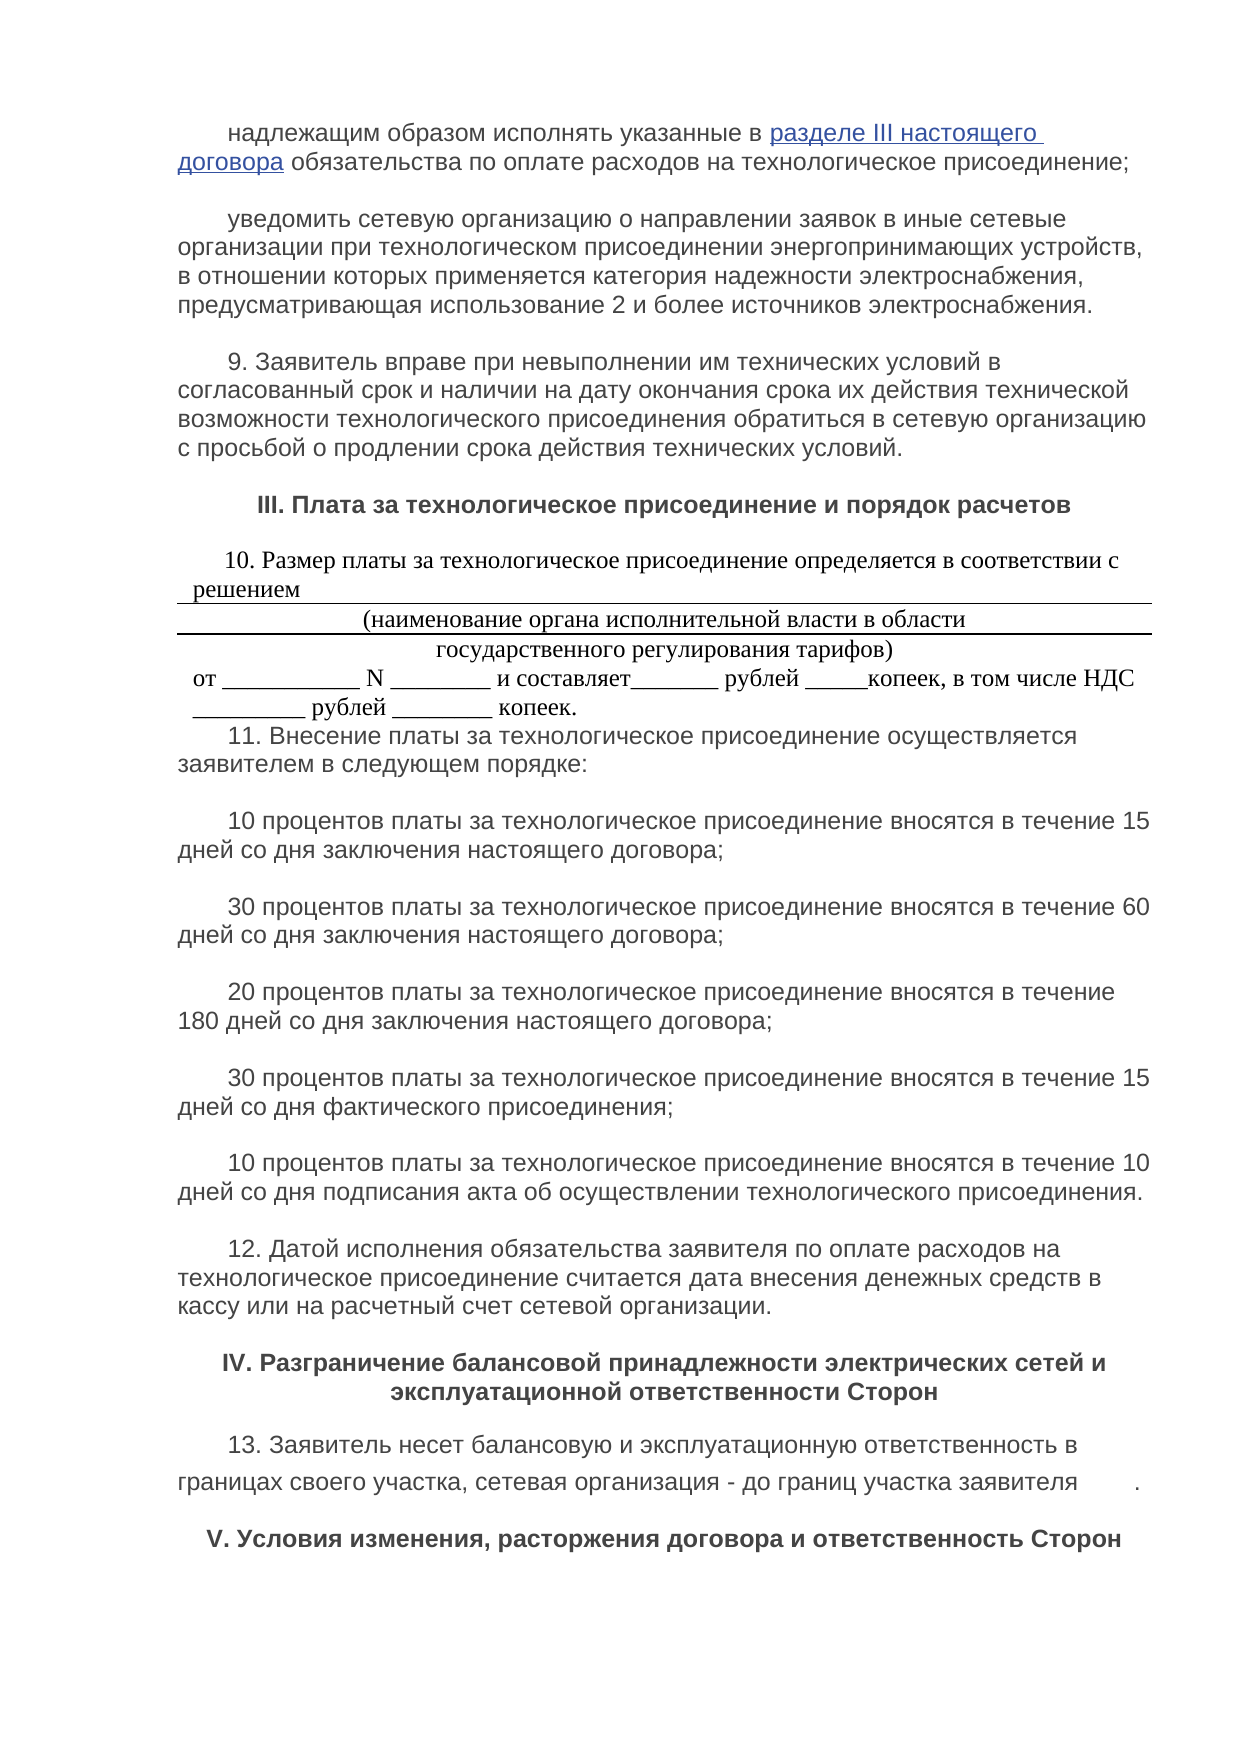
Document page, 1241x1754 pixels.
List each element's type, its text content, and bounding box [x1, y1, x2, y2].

text 11. Внесение платы за технологическое присоединение осуществляется заявителем в следующем порядке: [177, 721, 1152, 806]
text 30 процентов платы за технологическое присоединение вносятся в течение 60 дней со дня заключения настоящего договора; [177, 892, 1152, 977]
text 20 процентов платы за технологическое присоединение вносятся в течение 180 дней со дня заключения настоящего договора; [177, 977, 1152, 1063]
table_cell государственного регулирования тарифов) [177, 635, 1152, 663]
text надлежащим образом исполнять указанные в разделе III настоящего договора обязательства по оплате расходов на технологическое присоединение; [177, 118, 1152, 204]
text 10 процентов платы за технологическое присоединение вносятся в течение 15 дней со дня заключения настоящего договора; [177, 806, 1152, 892]
text 30 процентов платы за технологическое присоединение вносятся в течение 15 дней со дня фактического присоединения; [177, 1063, 1152, 1148]
table_cell (наименование органа исполнительной власти в области [177, 604, 1152, 633]
text 10 процентов платы за технологическое присоединение вносятся в течение 10 дней со дня подписания акта об осуществлении технологического присоединения. [177, 1148, 1152, 1234]
text IV. Разграничение балансовой принадлежности электрических сетей и эксплуатационной ответственности Сторон [177, 1348, 1152, 1406]
text III. Плата за технологическое присоединение и порядок расчетов [177, 490, 1152, 518]
text 9. Заявитель вправе при невыполнении им технических условий в согласованный срок и наличии на дату окончания срока их действия технической возможности технологического присоединения обратиться в сетевую организацию с просьбой о продлении срока действия технических условий. [177, 347, 1152, 490]
table_cell от ___________ N ________ и составляет_______ рублей _____копеек, в том числе НДС _________ рублей ________ копеек. [177, 663, 1152, 721]
text уведомить сетевую организацию о направлении заявок в иные сетевые организации при технологическом присоединении энергопринимающих устройств, в отношении которых применяется категория надежности электроснабжения, предусматривающая использование 2 и более источников электроснабжения. [177, 204, 1152, 347]
table_cell 10. Размер платы за технологическое присоединение определяется в соответствии с решением [177, 545, 1152, 602]
text 13. Заявитель несет балансовую и эксплуатационную ответственность в границах своего участка, сетевая организация - до границ участка заявителя. [177, 1431, 1152, 1524]
text 12. Датой исполнения обязательства заявителя по оплате расходов на технологическое присоединение считается дата внесения денежных средств в кассу или на расчетный счет сетевой организации. [177, 1234, 1152, 1348]
text V. Условия изменения, расторжения договора и ответственность Сторон [177, 1524, 1152, 1553]
